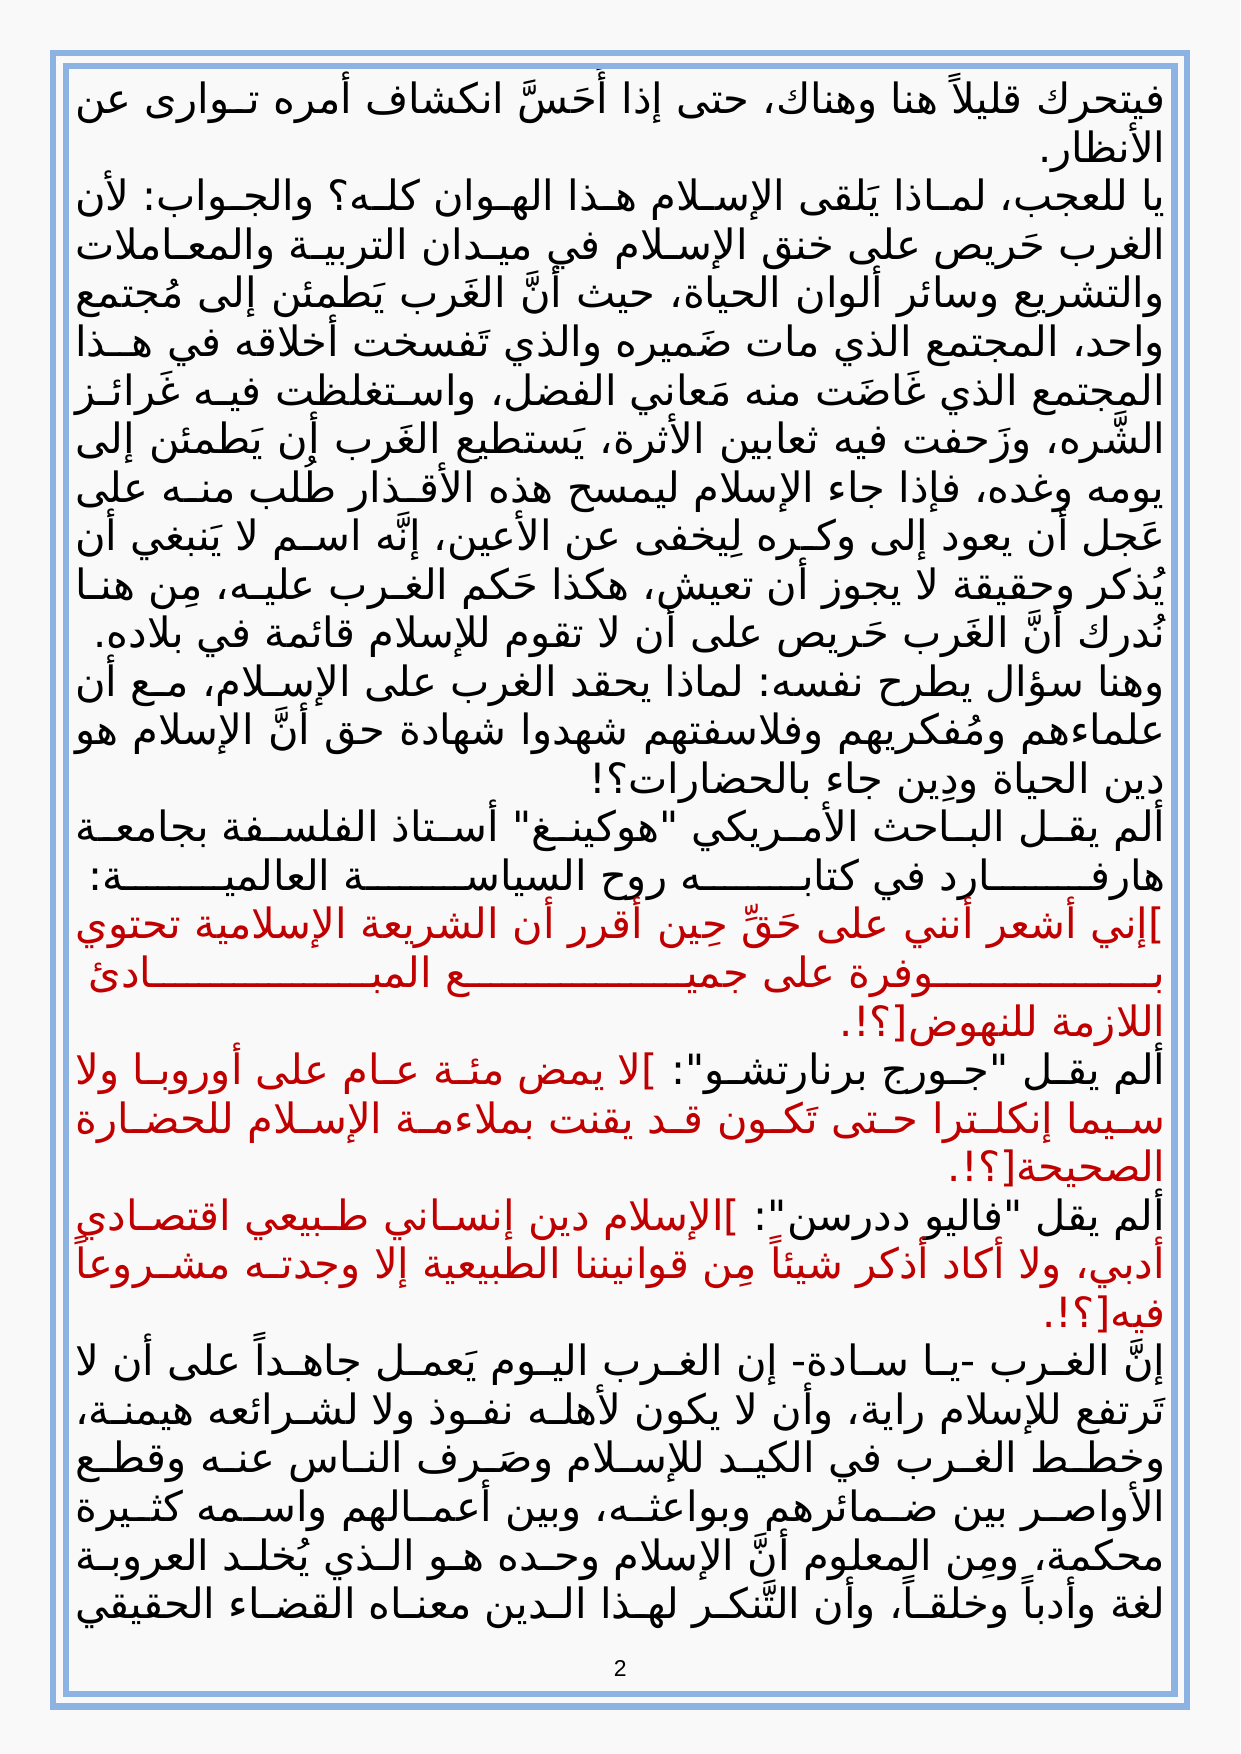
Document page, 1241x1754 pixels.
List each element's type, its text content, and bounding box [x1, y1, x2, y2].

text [75, 1337, 1165, 1628]
text ألم يقل "جورج برنارتشو": ]لا يمض مئة عام على أوروبا ولا سيما إنكلترا حتى تَكون قد يقنت بملاءمة الإسلام للحضارة الصحيحة[؟!. [75, 1046, 1165, 1191]
text وهنا سؤال يطرح نفسه: لماذا يحقد الغرب على الإسلام، مع أن علماءهم ومُفكريهم وفلاسفتهم شهدوا شهادة حق أنَّ الإسلام هو دين الحياة ودِين جاء بالحضارات؟! [75, 657, 1165, 803]
text ألم يقل "فاليو ددرسن": ]الإسلام دين إنساني طبيعي اقتصادي أدبي، ولا أكاد أذكر شيئاً مِن قوانيننا الطبيعية إلا وجدته مشروعاً فيه[؟!. [75, 1191, 1165, 1337]
text يا للعجب، لماذا يَلقى الإسلام هذا الهوان كله؟ والجواب: لأن الغرب حَريص على خنق الإسلام في ميدان التربية والمعاملات والتشريع وسائر ألوان الحياة، حيث أنَّ الغَرب يَطمئن إلى مُجتمع واحد، المجتمع الذي مات ضَميره والذي تَفسخت أخلاقه في هذا المجتمع الذي غَاضَت منه مَعاني الفضل، واستغلظت فيه غَرائز الشَّره، وزَحفت فيه ثعابين الأثرة، يَستطيع الغَرب أن يَطمئن إلى يومه وغده، فإذا جاء الإسلام ليمسح هذه الأقذار طُلب منه على عَجل أن يعود إلى وكره لِيخفى عن الأعين، إنَّه اسم لا يَنبغي أن يُذكر وحقيقة لا يجوز أن تعيش، هكذا حَكم الغرب عليه، مِن هنا نُدرك أنَّ الغَرب حَريص على أن لا تقوم للإسلام قائمة في بلاده. [75, 172, 1165, 657]
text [75, 75, 1165, 172]
text ألم يقل الباحث الأمريكي "هوكينغ" أستاذ الفلسفة بجامعة هارفارد في كتابه روح السياسة العالمية: ]إني أشعر أنني على حَقِّ حِين أقرر أن الشريعة الإسلامية تحتوي بوفرة على جميع المبادئ اللازمة للنهوض[؟!. [75, 803, 1165, 1046]
